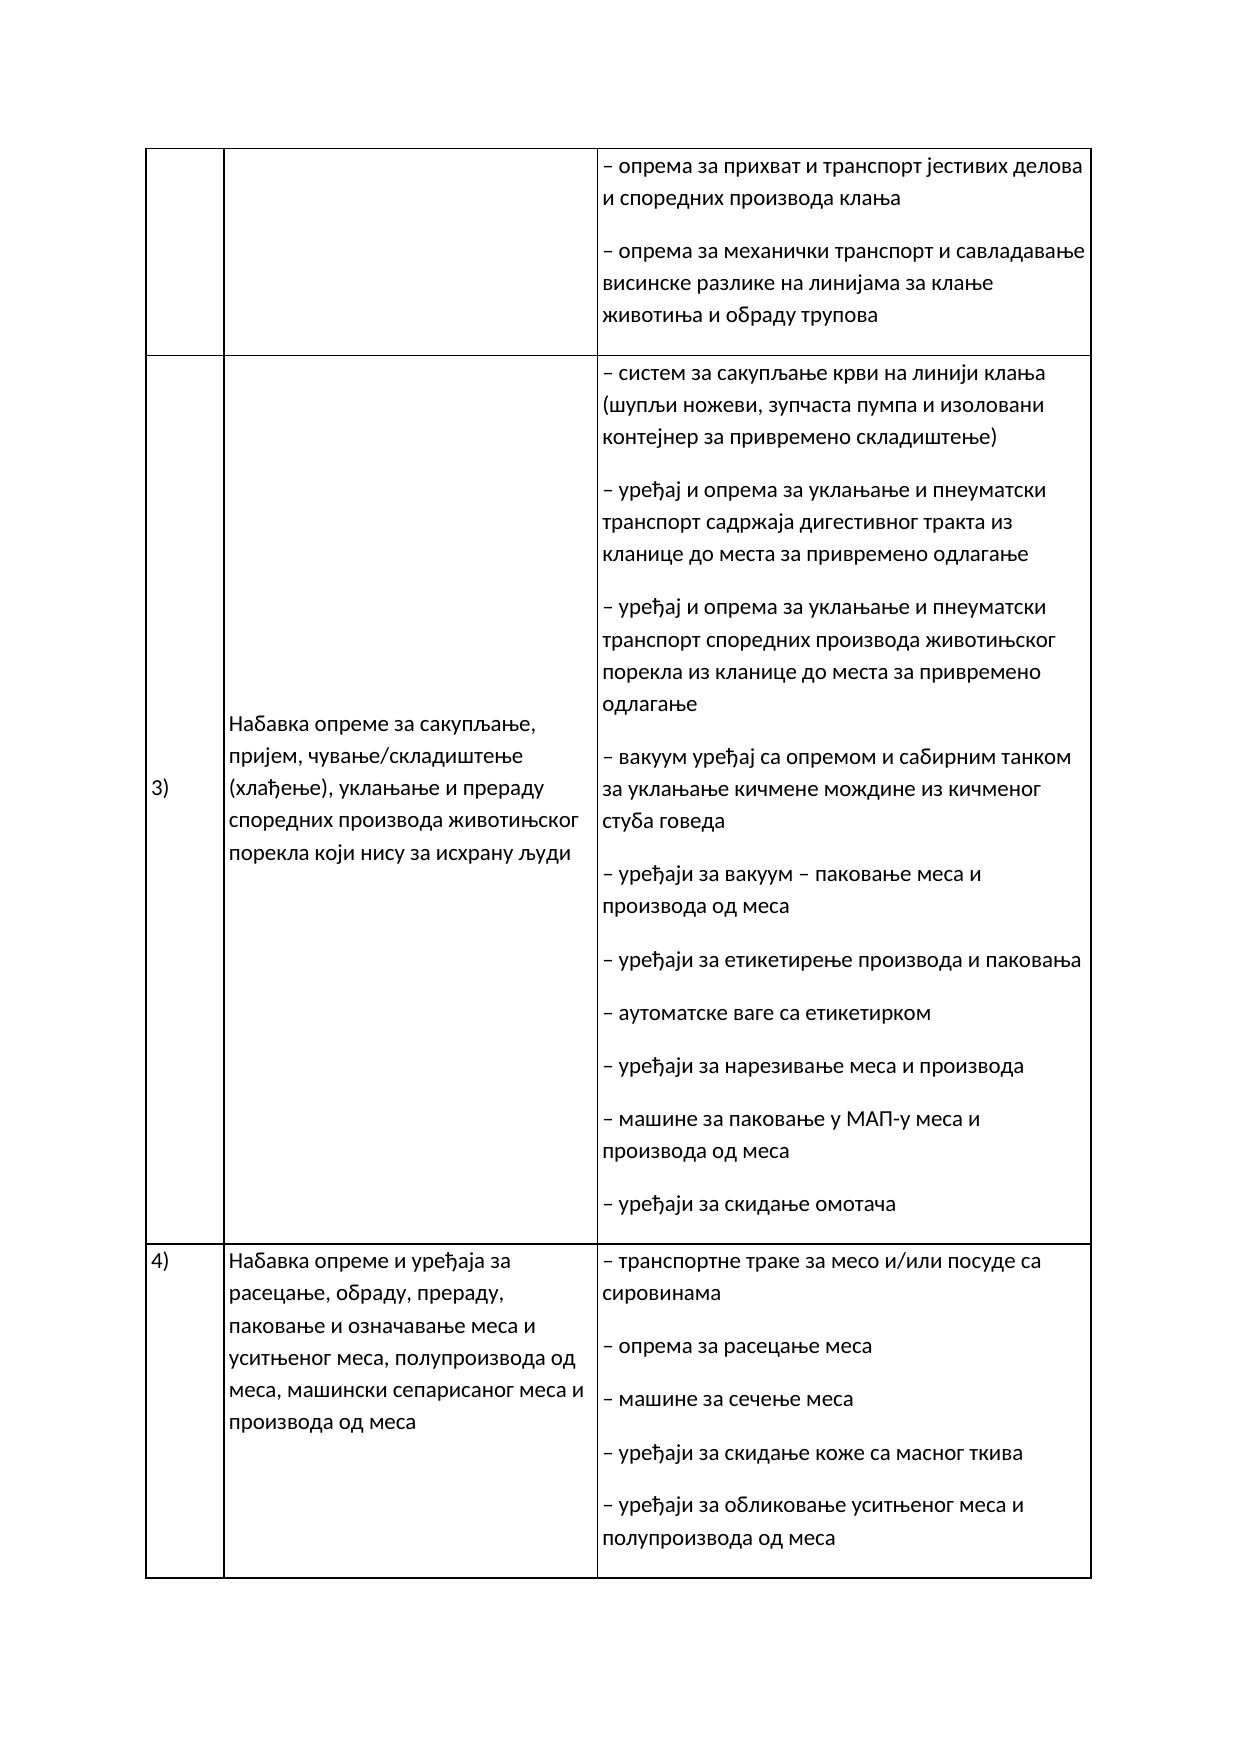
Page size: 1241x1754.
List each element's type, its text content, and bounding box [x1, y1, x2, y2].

table_cell 4) [147, 1245, 223, 1577]
table_cell 3) [147, 356, 223, 1243]
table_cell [598, 1245, 1090, 1577]
table_cell 2) [147, 149, 223, 354]
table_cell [225, 149, 597, 354]
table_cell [225, 1245, 597, 1577]
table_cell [598, 149, 1090, 354]
table_cell Набавка опреме за сакупљање, пријем, чување/складиштење (хлађење), уклањање и прераду споредних производа животињског порекла који нису за исхрану људи [225, 356, 597, 1243]
table_cell – систем за сакупљање крви на линији клања (шупљи ножеви, зупчаста пумпа и изоловани контејнер за привремено складиштење) – уређај и опрема за уклањање и пнеуматски транспорт садржаја дигестивног тракта из кланице до места за привремено одлагање – уређај и опрема за уклањање и пнеуматски транспорт споредних производа животињског порекла из кланице до места за привремено одлагање – вакуум уређај са опремом и сабирним танком за уклањање кичмене мождине из кичменог стуба говеда – уређаји за вакуум – паковање меса и производа од меса – уређаји за етикетирење производа и паковања – аутоматске ваге са етикетирком – уређаји за нарезивање меса и производа – машине за паковање у МАП-у меса и производа од меса – уређаји за скидање омотача [598, 356, 1090, 1243]
